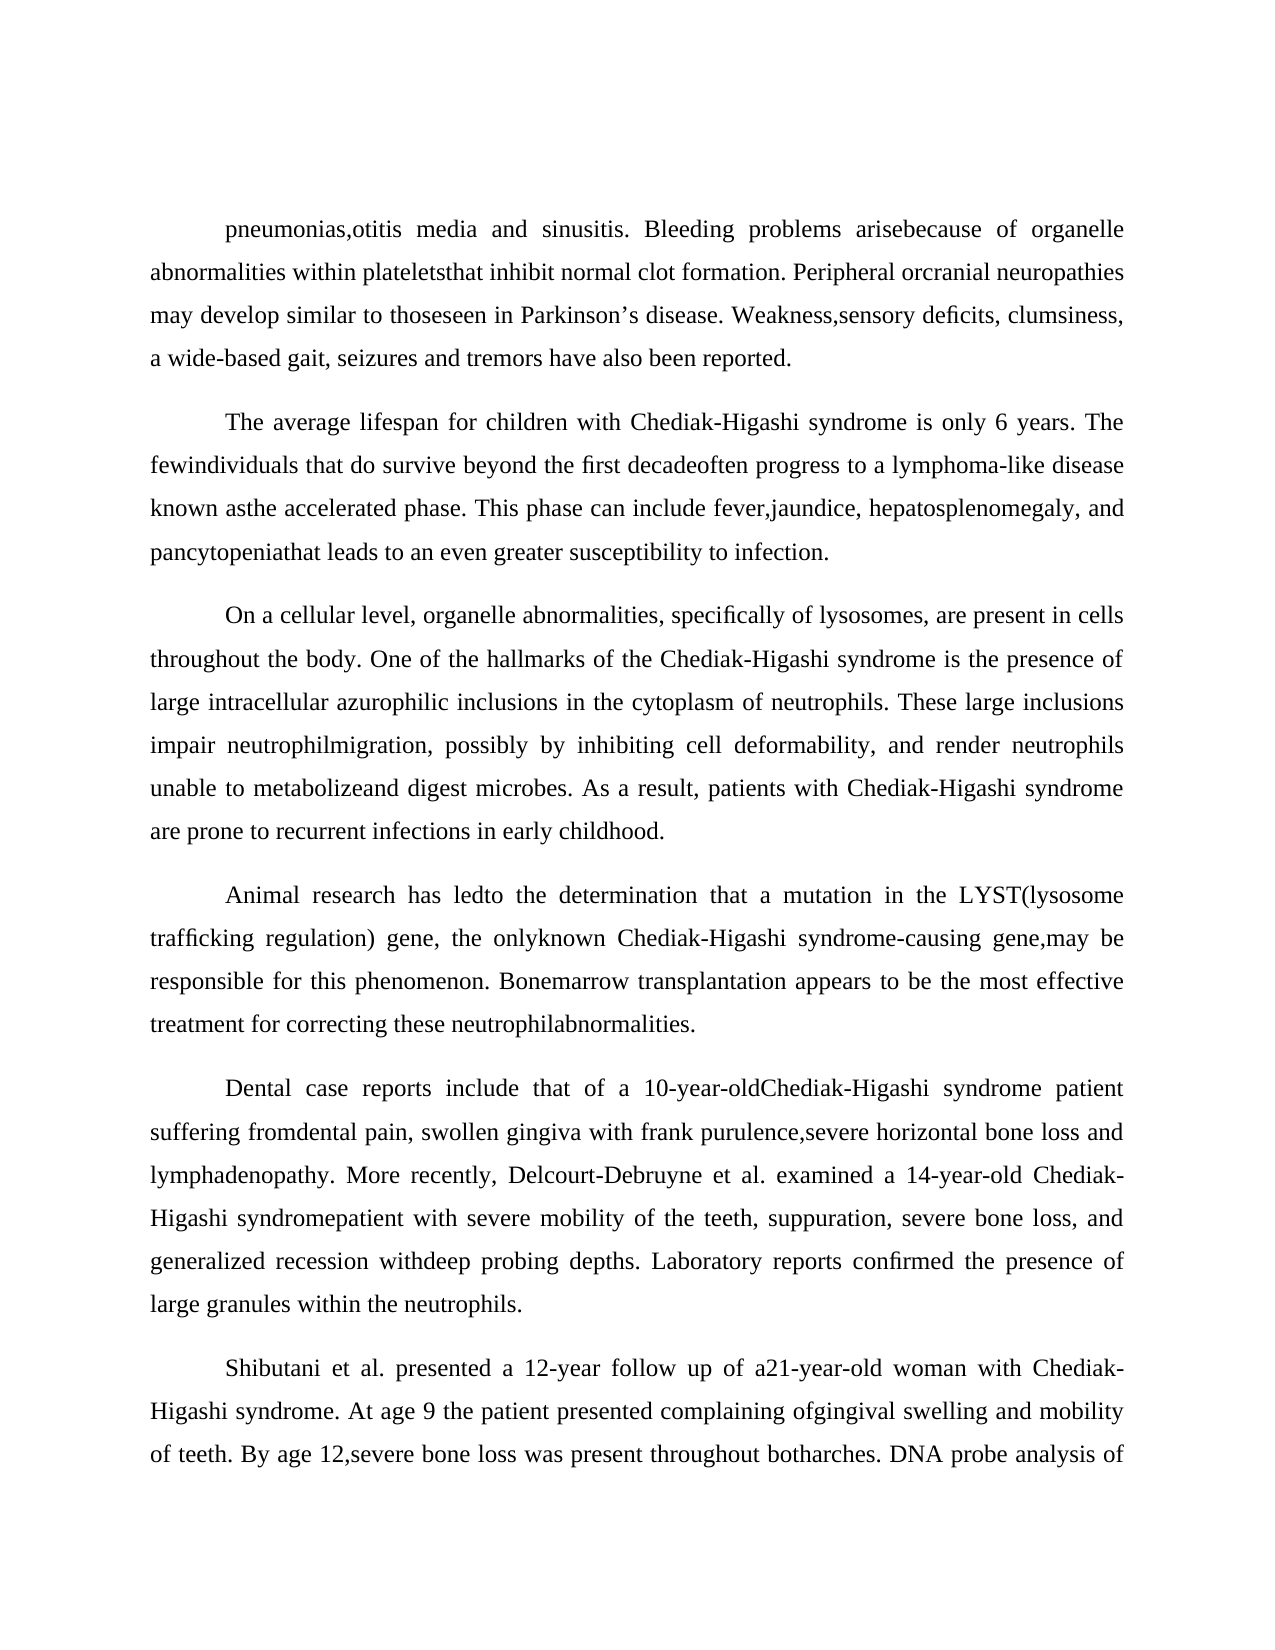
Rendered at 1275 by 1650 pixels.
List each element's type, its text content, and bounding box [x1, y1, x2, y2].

text pneumonias,otitis media and sinusitis. Bleeding problems arisebecause of organelle abnormalities within plateletsthat inhibit normal clot formation. Peripheral orcranial neuropathies may develop similar to thoseseen in Parkinson’s disease. Weakness,sensory deﬁcits, clumsiness, a wide-based gait, seizures and tremors have also been reported. [150, 214, 1125, 372]
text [150, 1353, 1125, 1468]
text On a cellular level, organelle abnormalities, speciﬁcally of lysosomes, are present in cells throughout the body. One of the hallmarks of the Chediak-Higashi syndrome is the presence of large intracellular azurophilic inclusions in the cytoplasm of neutrophils. These large inclusions impair neutrophilmigration, possibly by inhibiting cell deformability, and render neutrophils unable to metabolizeand digest microbes. As a result, patients with Chediak-Higashi syndrome are prone to recurrent infections in early childhood. [150, 601, 1125, 845]
text The average lifespan for children with Chediak-Higashi syndrome is only 6 years. The fewindividuals that do survive beyond the ﬁrst decadeoften progress to a lymphoma-like disease known asthe accelerated phase. This phase can include fever,jaundice, hepatosplenomegaly, and pancytopeniathat leads to an even greater susceptibility to infection. [150, 407, 1125, 565]
text Animal research has ledto the determination that a mutation in the LYST(lysosome trafﬁcking regulation) gene, the onlyknown Chediak-Higashi syndrome-causing gene,may be responsible for this phenomenon. Bonemarrow transplantation appears to be the most effective treatment for correcting these neutrophilabnormalities. [150, 880, 1125, 1038]
text Dental case reports include that of a 10-year-oldChediak-Higashi syndrome patient suffering fromdental pain, swollen gingiva with frank purulence,severe horizontal bone loss and lymphadenopathy. More recently, Delcourt-Debruyne et al. examined a 14-year-old Chediak-Higashi syndromepatient with severe mobility of the teeth, suppuration, severe bone loss, and generalized recession withdeep probing depths. Laboratory reports conﬁrmed the presence of large granules within the neutrophils. [150, 1073, 1125, 1318]
